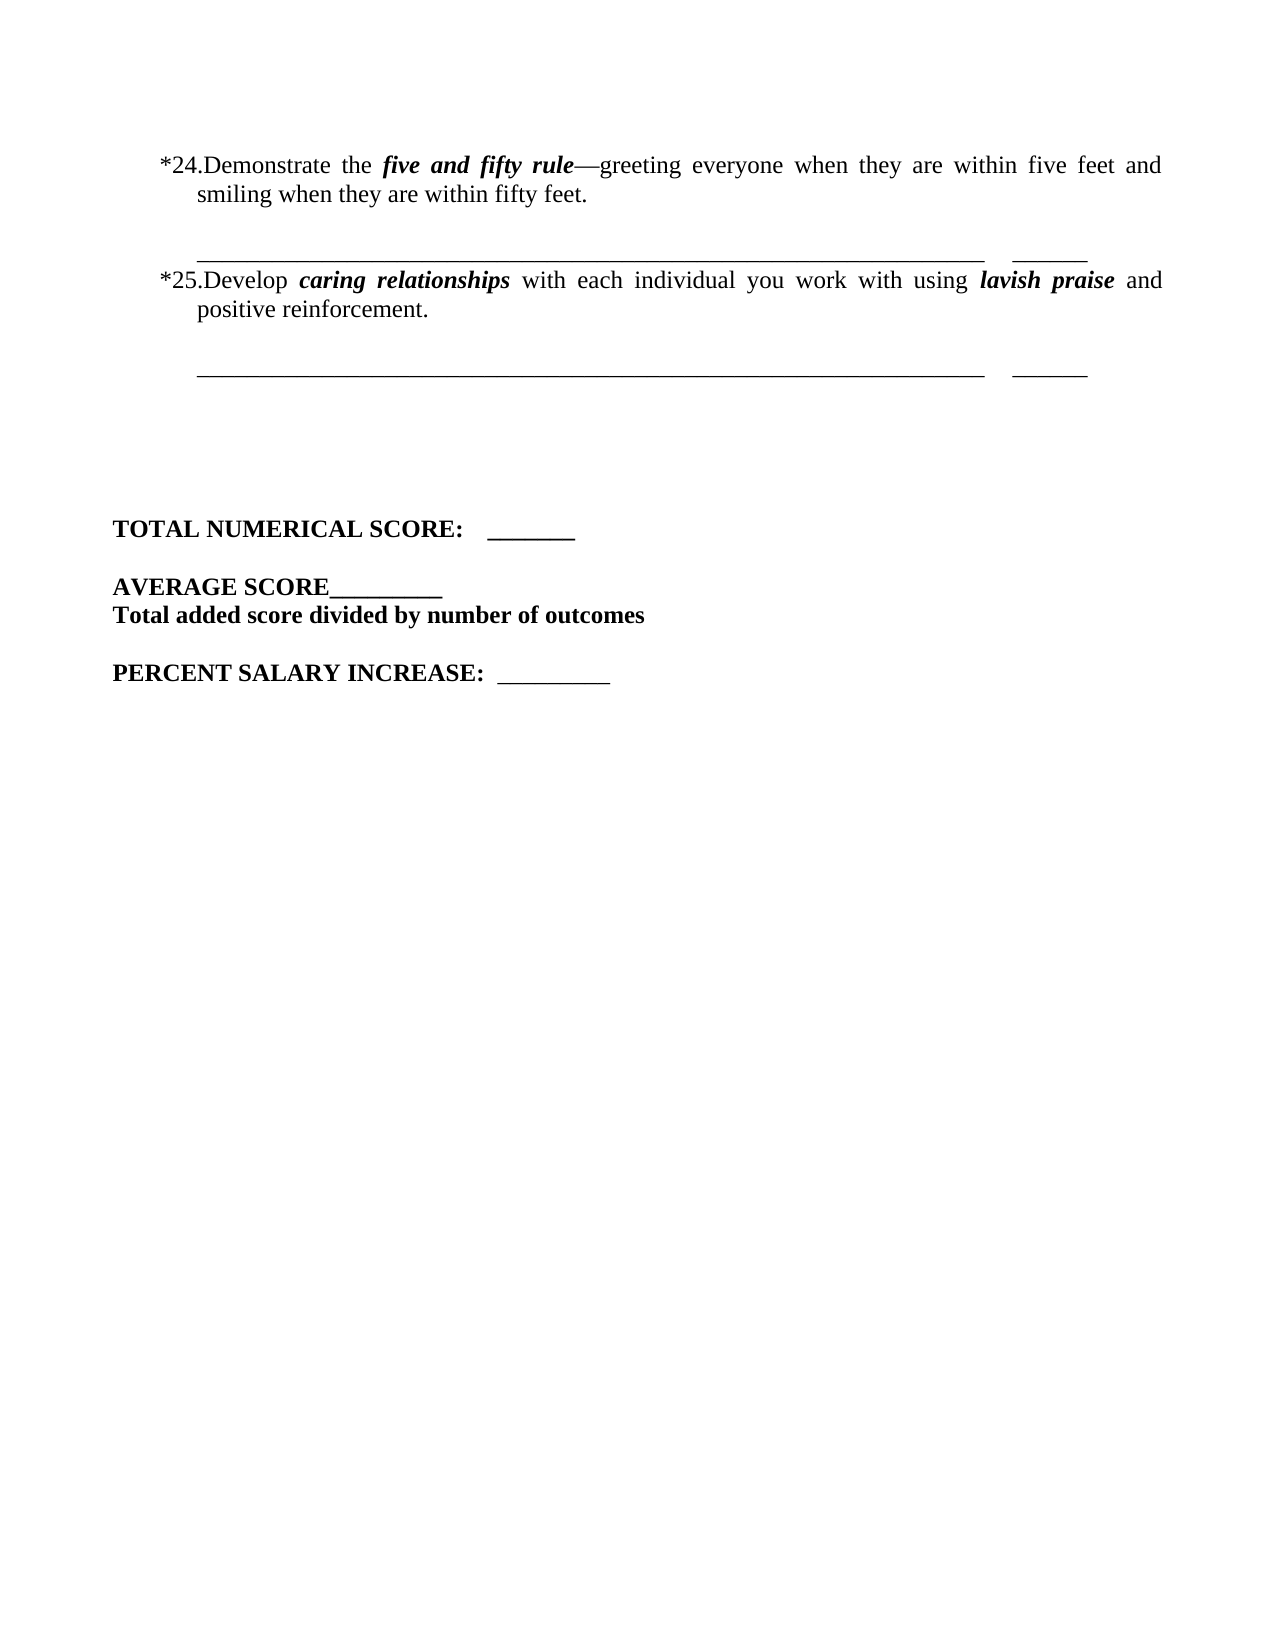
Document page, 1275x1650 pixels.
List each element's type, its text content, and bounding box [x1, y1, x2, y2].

text TOTAL NUMERICAL SCORE: _______ [112, 514, 1162, 543]
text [197, 236, 1125, 265]
text PERCENT SALARY INCREASE: _________ [112, 658, 1162, 687]
text _______________________________________________________________ ______ [197, 351, 1125, 380]
list Demonstrate the five and fifty rule—greeting everyone when they are within five feet and smiling when they are within fifty feet. [159, 150, 1162, 207]
list Develop caring relationships with each individual you work with using lavish praise and positive reinforcement. [159, 265, 1162, 322]
text AVERAGE SCORE_________ [112, 572, 1162, 601]
text Total added score divided by number of outcomes [112, 601, 1162, 629]
